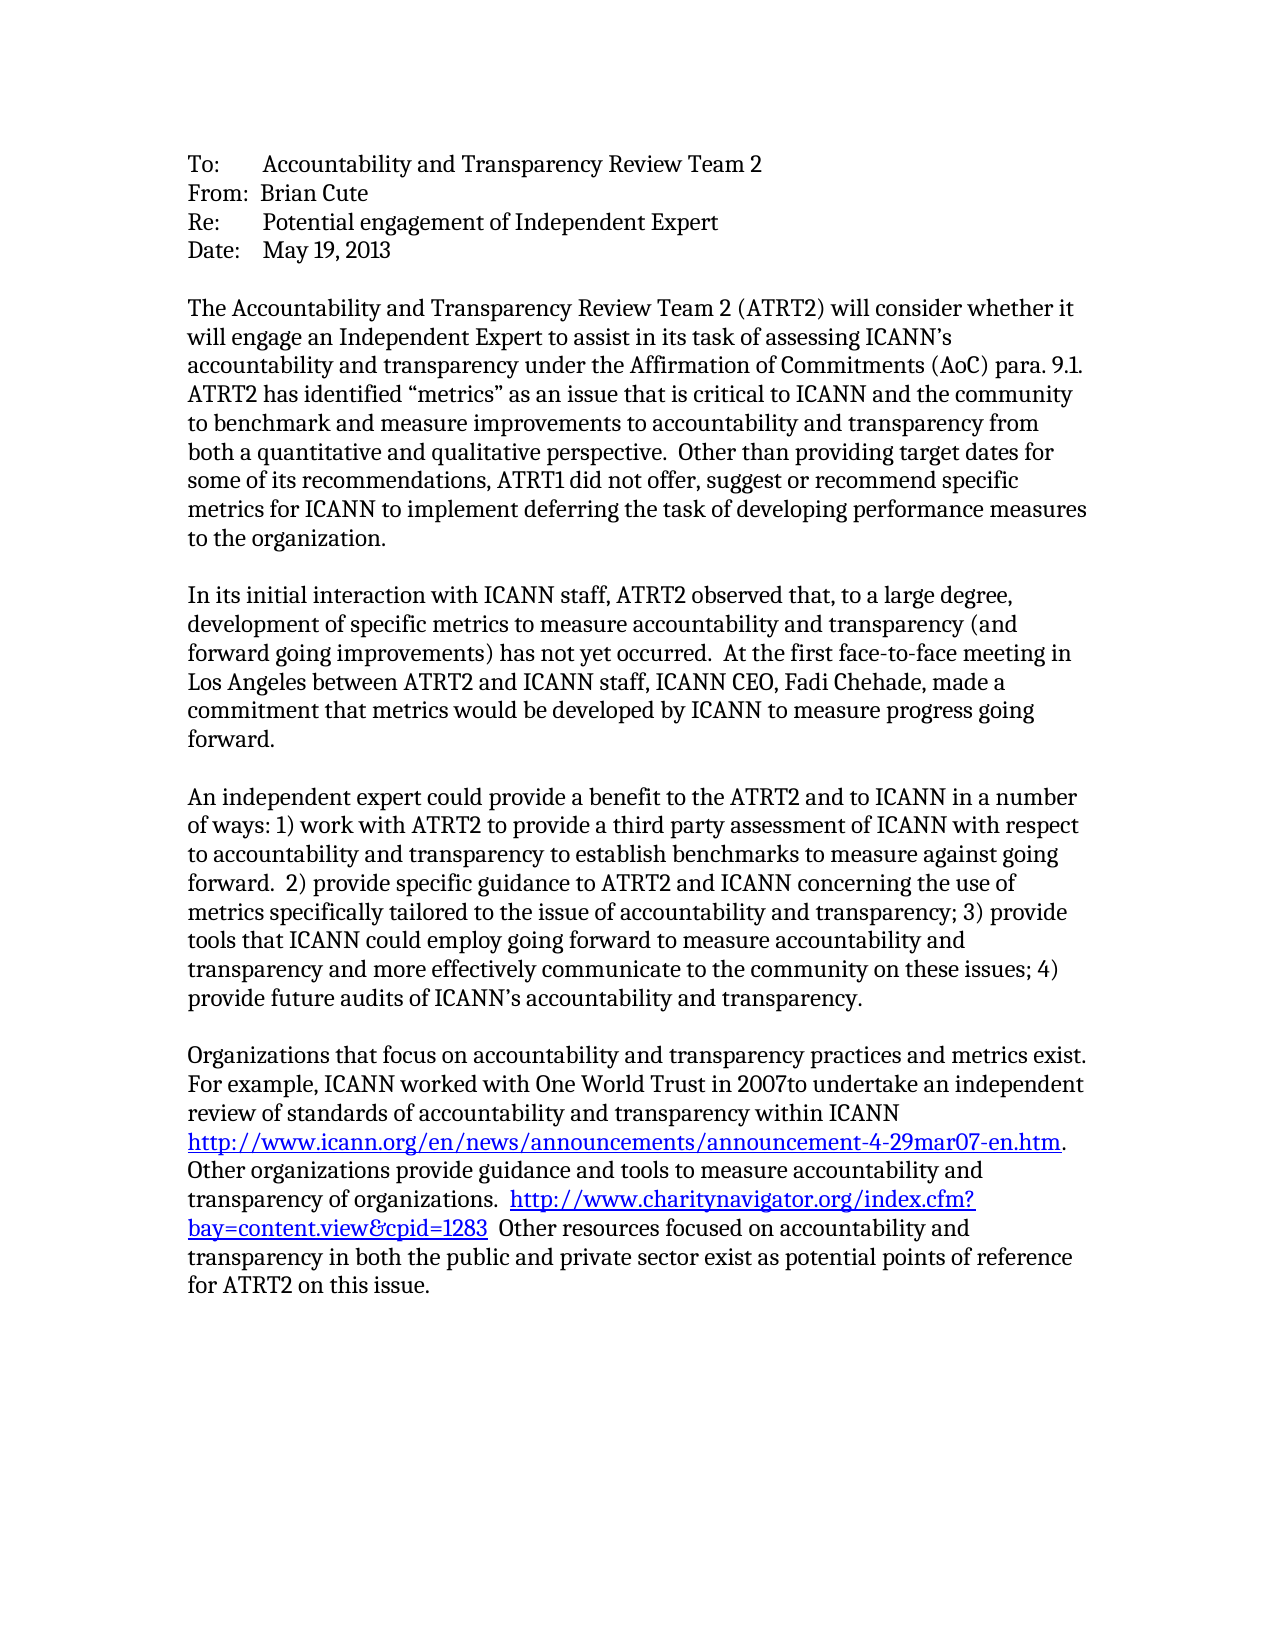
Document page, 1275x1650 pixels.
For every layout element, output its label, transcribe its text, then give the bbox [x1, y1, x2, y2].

text Organizations that focus on accountability and transparency practices and metrics exist. For example, ICANN worked with One World Trust in 2007to undertake an independent review of standards of accountability and transparency within ICANN http://www.icann.org/en/news/announcements/announcement-4-29mar07-en.htm. Other organizations provide guidance and tools to measure accountability and transparency of organizations. http://www.charitynavigator.org/index.cfm?bay=content.view&cpid=1283 Other resources focused on accountability and transparency in both the public and private sector exist as potential points of reference for ATRT2 on this issue. [187, 1041, 1087, 1300]
text To: Accountability and Transparency Review Team 2 [187, 150, 1087, 179]
text Re: Potential engagement of Independent Expert [187, 207, 1087, 236]
text An independent expert could provide a benefit to the ATRT2 and to ICANN in a number of ways: 1) work with ATRT2 to provide a third party assessment of ICANN with respect to accountability and transparency to establish benchmarks to measure against going forward. 2) provide specific guidance to ATRT2 and ICANN concerning the use of metrics specifically tailored to the issue of accountability and transparency; 3) provide tools that ICANN could employ going forward to measure accountability and transparency and more effectively communicate to the community on these issues; 4) provide future audits of ICANN’s accountability and transparency. [187, 782, 1087, 1012]
text From: Brian Cute [187, 179, 1087, 207]
text In its initial interaction with ICANN staff, ATRT2 observed that, to a large degree, development of specific metrics to measure accountability and transparency (and forward going improvements) has not yet occurred. At the first face-to-face meeting in Los Angeles between ATRT2 and ICANN staff, ICANN CEO, Fadi Chehade, made a commitment that metrics would be developed by ICANN to measure progress going forward. [187, 581, 1087, 754]
text The Accountability and Transparency Review Team 2 (ATRT2) will consider whether it will engage an Independent Expert to assist in its task of assessing ICANN’s accountability and transparency under the Affirmation of Commitments (AoC) para. 9.1. ATRT2 has identified “metrics” as an issue that is critical to ICANN and the community to benchmark and measure improvements to accountability and transparency from both a quantitative and qualitative perspective. Other than providing target dates for some of its recommendations, ATRT1 did not offer, suggest or recommend specific metrics for ICANN to implement deferring the task of developing performance measures to the organization. [187, 294, 1087, 552]
text Date: May 19, 2013 [187, 236, 1087, 265]
